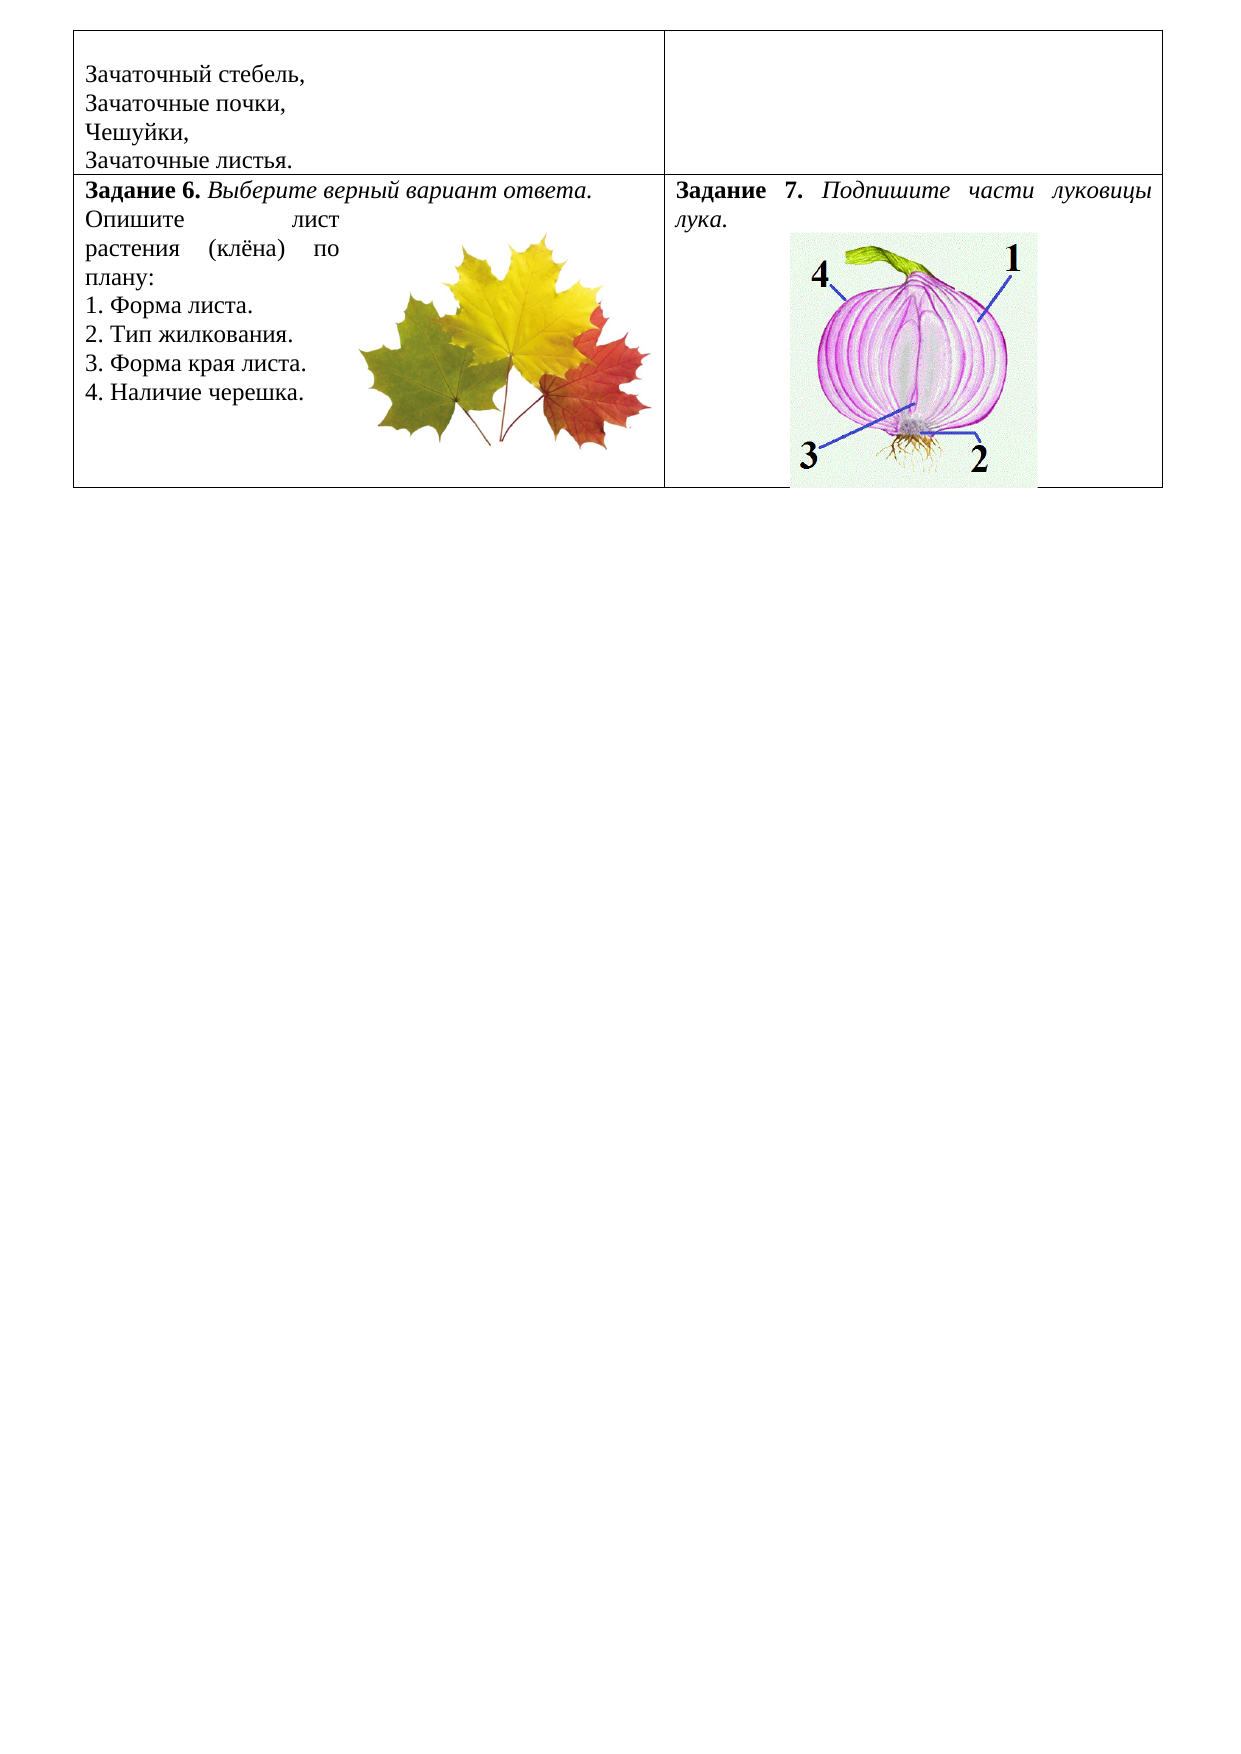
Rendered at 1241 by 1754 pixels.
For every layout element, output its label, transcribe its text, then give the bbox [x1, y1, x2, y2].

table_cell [74, 31, 664, 174]
table_cell Задание 6. Выберите верный вариант ответа. Опишите лист растения (клёна) по плану: 1. Форма листа. 2. Тип жилкования. 3. Форма края листа. 4. Наличие черешка. [74, 175, 664, 487]
table_cell Задание 7. Подпишите части луковицы лука. [665, 175, 1162, 487]
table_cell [665, 31, 1162, 174]
picture [789, 232, 1038, 488]
picture [358, 231, 653, 450]
